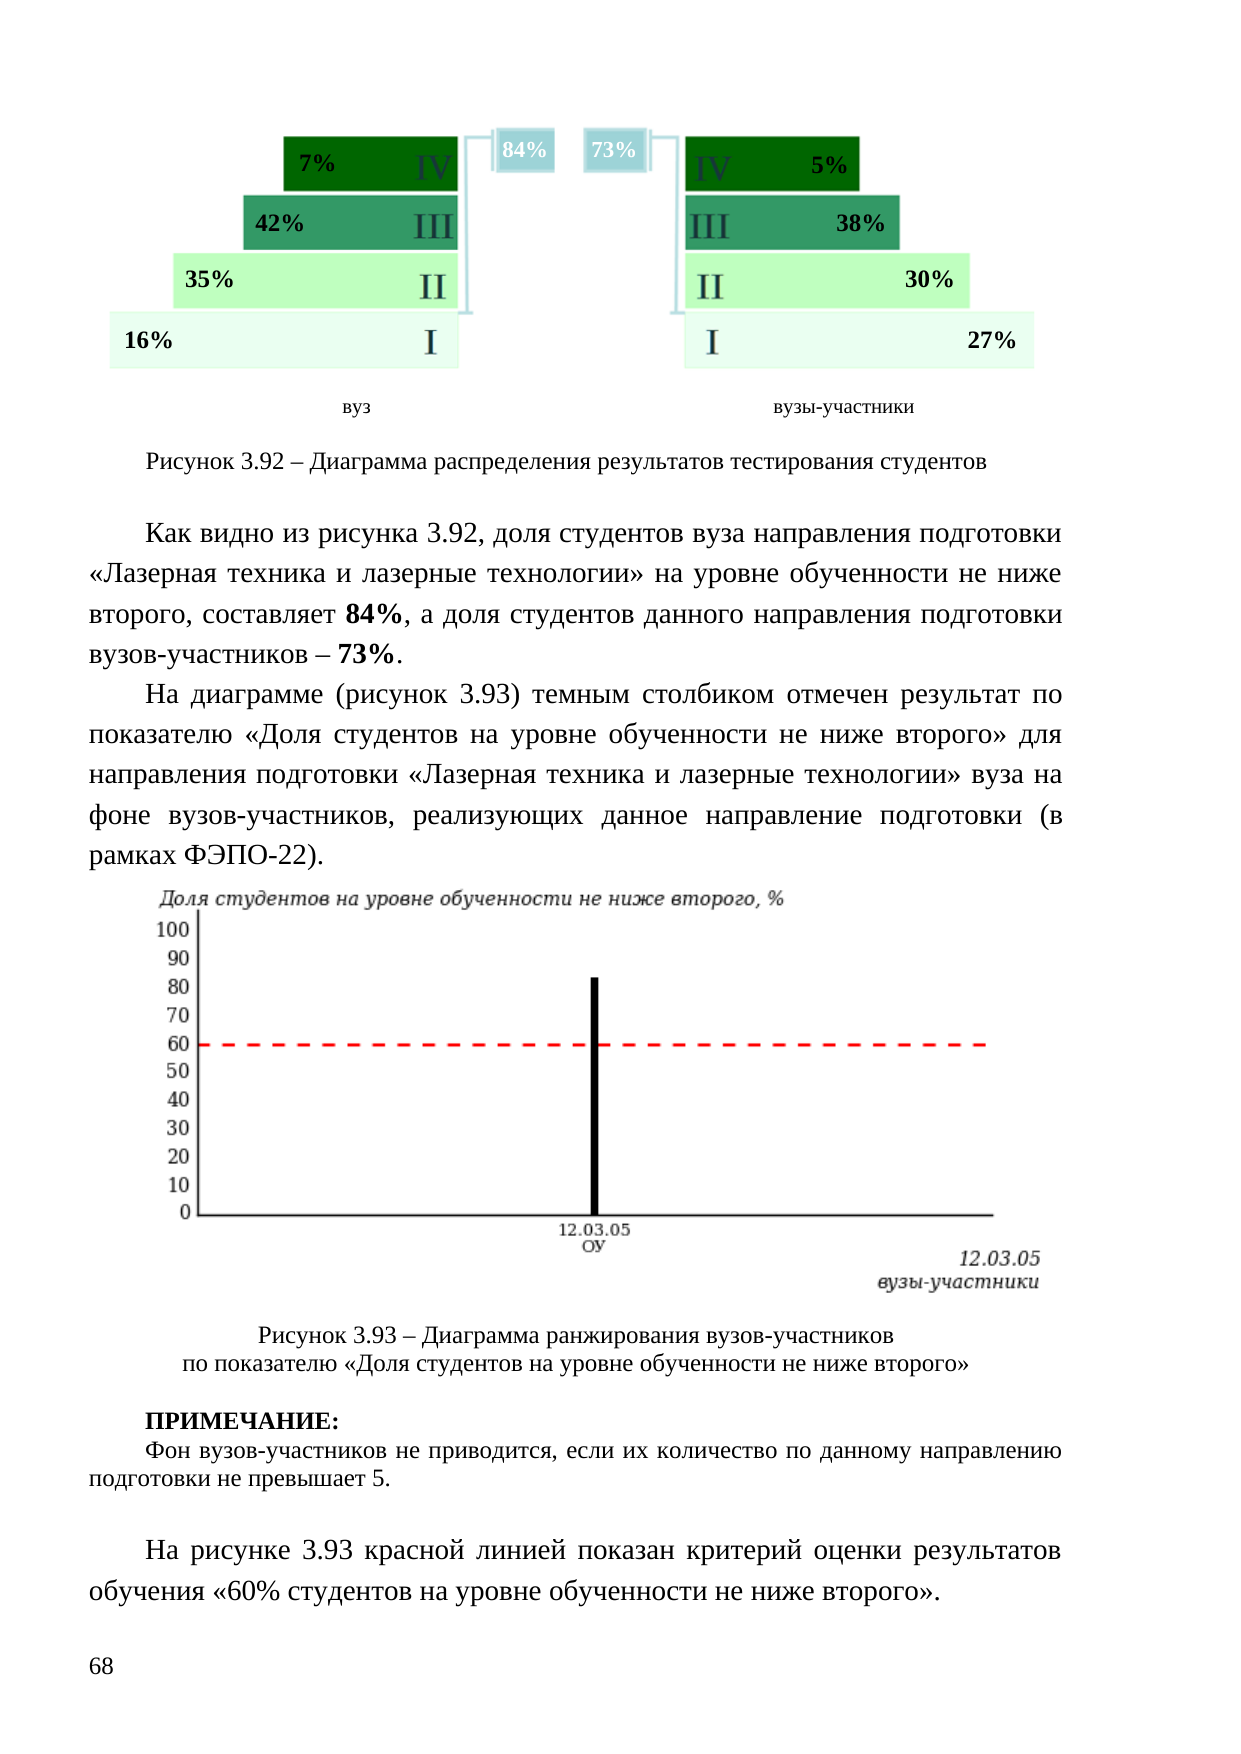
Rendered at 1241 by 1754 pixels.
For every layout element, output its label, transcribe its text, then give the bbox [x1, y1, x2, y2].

picture [103, 877, 1049, 1320]
text Как видно из рисунка 3.92, доля студентов вуза направления подготовки «Лазерная техника и лазерные технологии» на уровне обученности не ниже второго, составляет 84%, а доля студентов данного направления подготовки вузов-участников – 73%. [89, 515, 1063, 669]
text На диаграмме (рисунок 3.93) темным столбиком отмечен результат по показателю «Доля студентов на уровне обученности не ниже второго» для направления подготовки «Лазерная техника и лазерные технологии» вуза на фоне вузов-участников, реализующих данное направление подготовки (в рамках ФЭПО-22). [89, 676, 1063, 871]
table_header вузы-участники [624, 394, 1063, 418]
text Фон вузов-участников не приводится, если их количество по данному направлению подготовки не превышает 5. [89, 1435, 1063, 1492]
text ПРИМЕЧАНИЕ: [89, 1406, 1063, 1435]
picture [109, 118, 1043, 383]
text На рисунке 3.93 красной линией показан критерий оценки результатов обучения «60% студентов на уровне обученности не ниже второго». [89, 1532, 1063, 1606]
table_header вуз [88, 394, 624, 418]
text Рисунок 3.92 – Диаграмма распределения результатов тестирования студентов [70, 446, 1063, 475]
